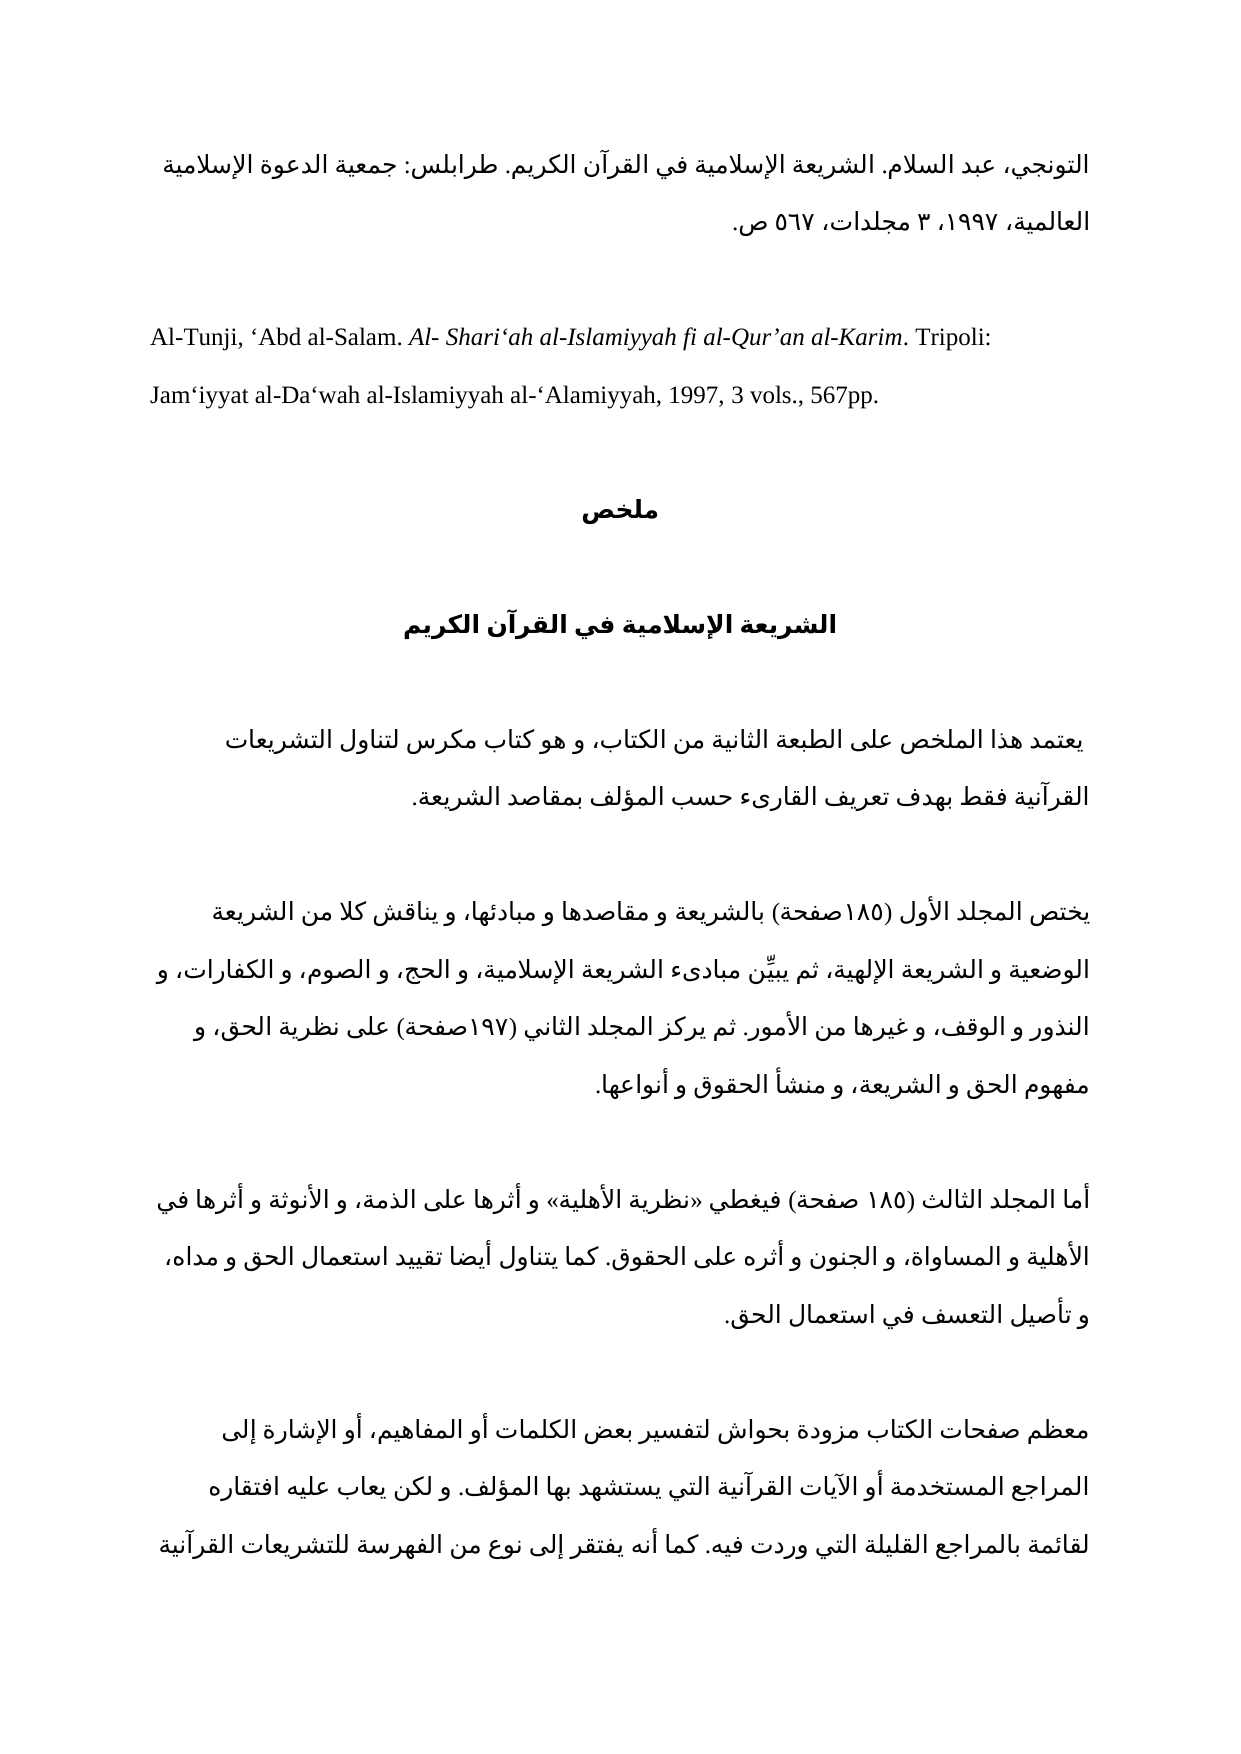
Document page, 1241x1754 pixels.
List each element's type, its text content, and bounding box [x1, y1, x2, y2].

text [150, 1415, 1090, 1559]
text يعتمد هذا الملخص على الطبعة الثانية من الكتاب، و هو كتاب مكرس لتناول التشريعات القرآنية فقط بهدف تعريف القارىء حسب المؤلف بمقاصد الشريعة. [150, 725, 1090, 811]
text الشريعة الإسلامية في القرآن الكريم [150, 610, 1090, 639]
text Al-Tunji, ‘Abd al-Salam. Al- Shari‘ah al-Islamiyyah fi al-Qur’an al-Karim. Tripoli: Jam‘iyyat al-Da‘wah al-Islamiyyah al-‘Alamiyyah, 1997, 3 vols., 567pp. [150, 322, 1090, 409]
text ملخص [150, 495, 1090, 524]
text أما المجلد الثالث (١٨٥ صفحة) فيغطي «نظرية الأهلية» و أثرها على الذمة، و الأنوثة و أثرها في الأهلية و المساواة، و الجنون و أثره على الحقوق. كما يتناول أيضا تقييد استعمال الحق و مداه، و تأصيل التعسف في استعمال الحق. [150, 1185, 1090, 1329]
text يختص المجلد الأول (١٨٥صفحة) بالشريعة و مقاصدها و مبادئها، و يناقش كلا من الشريعة الوضعية و الشريعة الإلهية، ثم يبيِّن مبادىء الشريعة الإسلامية، و الحج، و الصوم، و الكفارات، و النذور و الوقف، و غيرها من الأمور. ثم يركز المجلد الثاني (١٩٧صفحة) على نظرية الحق، و مفهوم الحق و الشريعة، و منشأ الحقوق و أنواعها. [150, 897, 1090, 1099]
text التونجي، عبد السلام. الشريعة الإسلامية في القرآن الكريم. طرابلس: جمعية الدعوة الإسلامية العالمية، ١٩٩٧، ٣ مجلدات، ٥٦٧ ص. [150, 150, 1090, 236]
